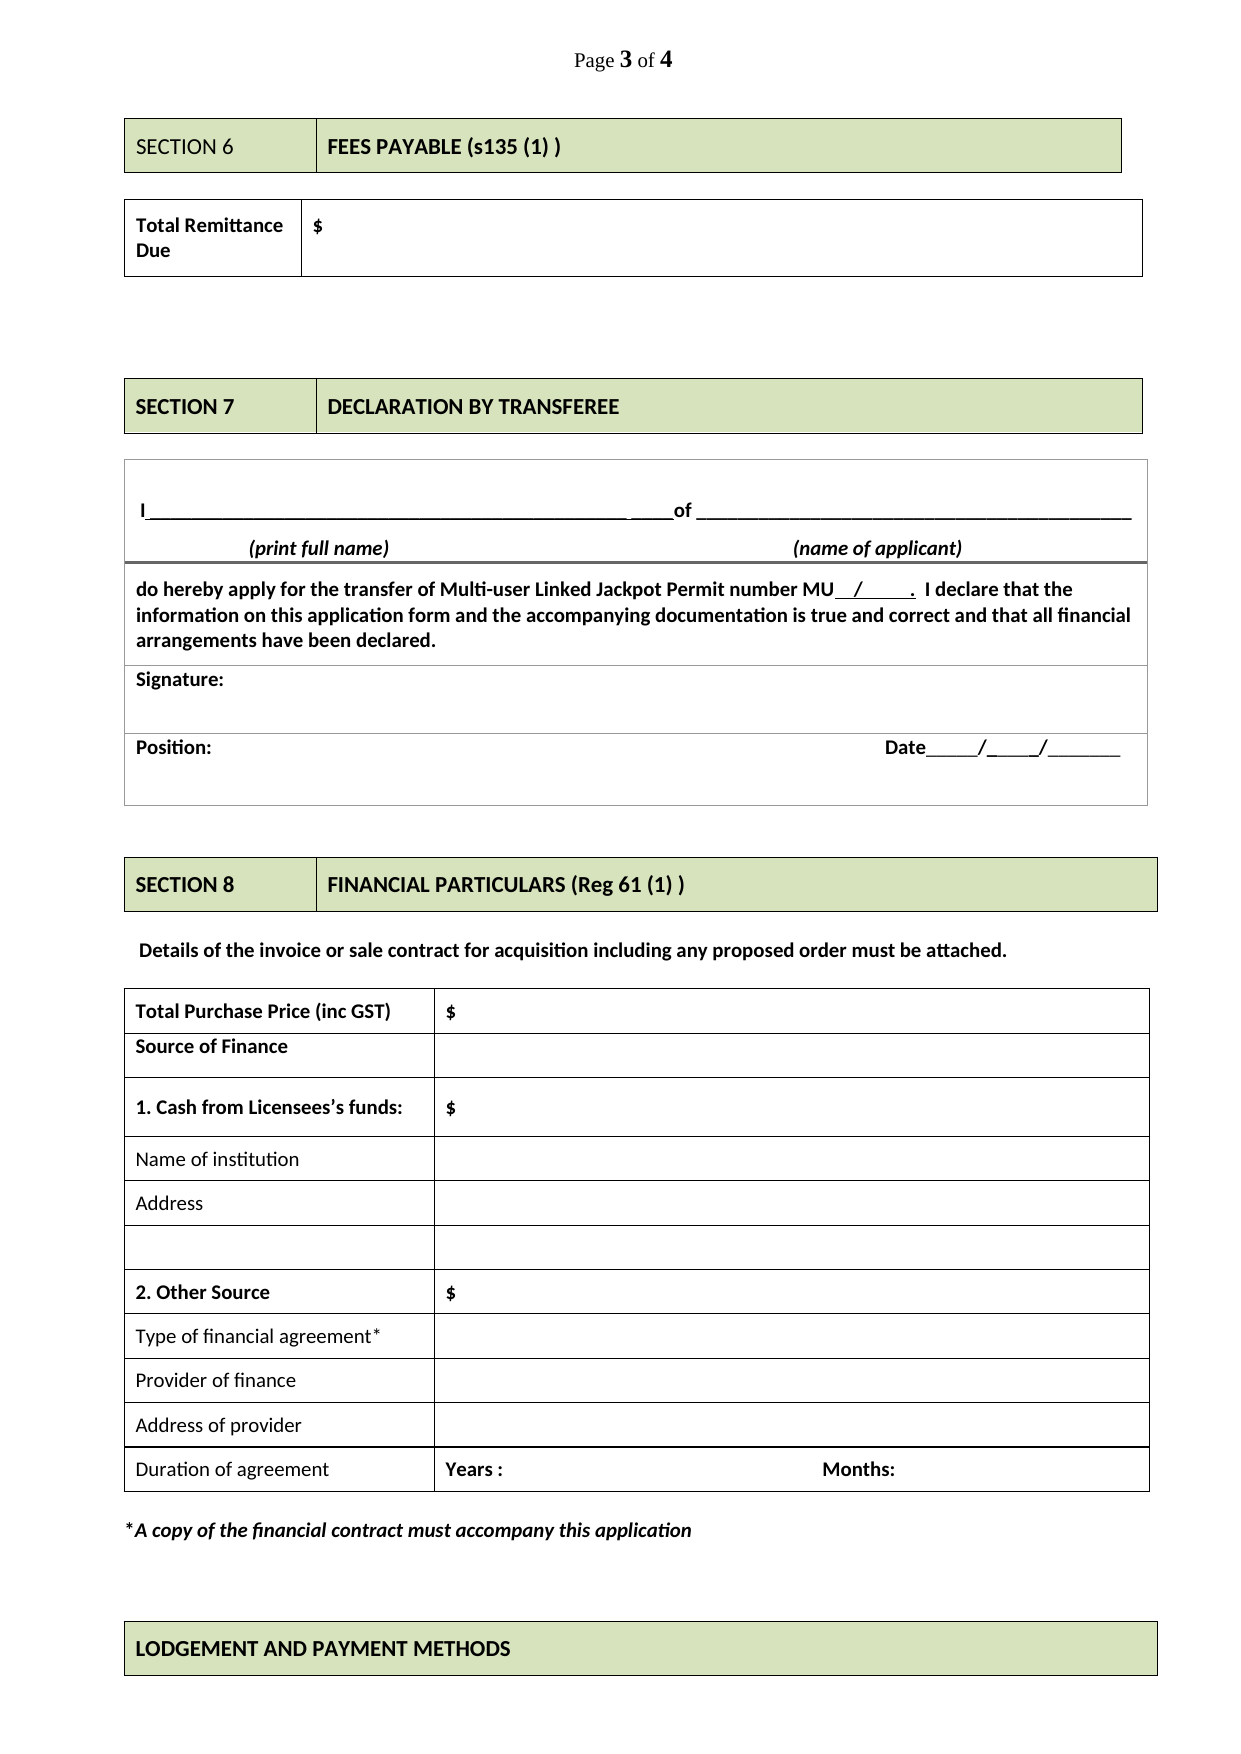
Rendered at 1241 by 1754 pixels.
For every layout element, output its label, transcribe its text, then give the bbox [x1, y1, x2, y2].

table_cell [125, 1226, 434, 1269]
table_cell Provider of finance [125, 1359, 434, 1402]
table_cell [435, 1137, 1149, 1180]
table_cell Duration of agreement [125, 1448, 434, 1491]
table_header SECTION 8 [125, 858, 316, 911]
table_cell Name of institution [125, 1137, 434, 1180]
table_cell Years : Months: [435, 1448, 1149, 1491]
text *A copy of the financial contract must accompany this application [124, 1517, 1122, 1543]
table_cell [435, 1226, 1149, 1269]
table_header Total Purchase Price (inc GST) [125, 989, 434, 1032]
table_cell Type of financial agreement* [125, 1314, 434, 1358]
table_header I ______________________________________________ ____of __________________________________________ (print full name) (name of applicant) [125, 460, 1147, 561]
table_cell $ [435, 1270, 1149, 1313]
table_cell [435, 1314, 1149, 1358]
table_cell [435, 1403, 1149, 1446]
table_cell Source of Finance [125, 1034, 434, 1077]
table_header FEES PAYABLE (s135 (1) ) [317, 119, 1121, 172]
table_cell 2. Other Source [125, 1270, 434, 1313]
table_header SECTION 6 [125, 119, 316, 172]
table_cell Position: Date_____/_____/_______ [125, 734, 1147, 805]
table_cell [435, 1034, 1149, 1077]
table_cell [435, 1359, 1149, 1402]
table_cell Address [125, 1181, 434, 1224]
table_cell 1. Cash from Licensees’s funds: [125, 1078, 434, 1136]
text Details of the invoice or sale contract for acquisition including any proposed order must be attached. [139, 937, 1122, 963]
table_header LODGEMENT AND PAYMENT METHODS [125, 1622, 1157, 1675]
table_cell do hereby apply for the transfer of Multi-user Linked Jackpot Permit number MU / . I declare that the information on this application form and the accompanying documentation is true and correct and that all financial arrangements have been declared. [125, 564, 1147, 665]
table_header SECTION 7 [125, 379, 316, 432]
table_header DECLARATION BY TRANSFEREE [317, 379, 1142, 432]
table_cell Address of provider [125, 1403, 434, 1446]
table_header $ [302, 200, 1142, 276]
table_header Total Remittance Due [125, 200, 301, 276]
table_cell Signature: [125, 666, 1147, 733]
table_header FINANCIAL PARTICULARS (Reg 61 (1) ) [317, 858, 1157, 911]
table_cell [435, 1181, 1149, 1224]
table_cell $ [435, 1078, 1149, 1136]
table_header $ [435, 989, 1149, 1032]
